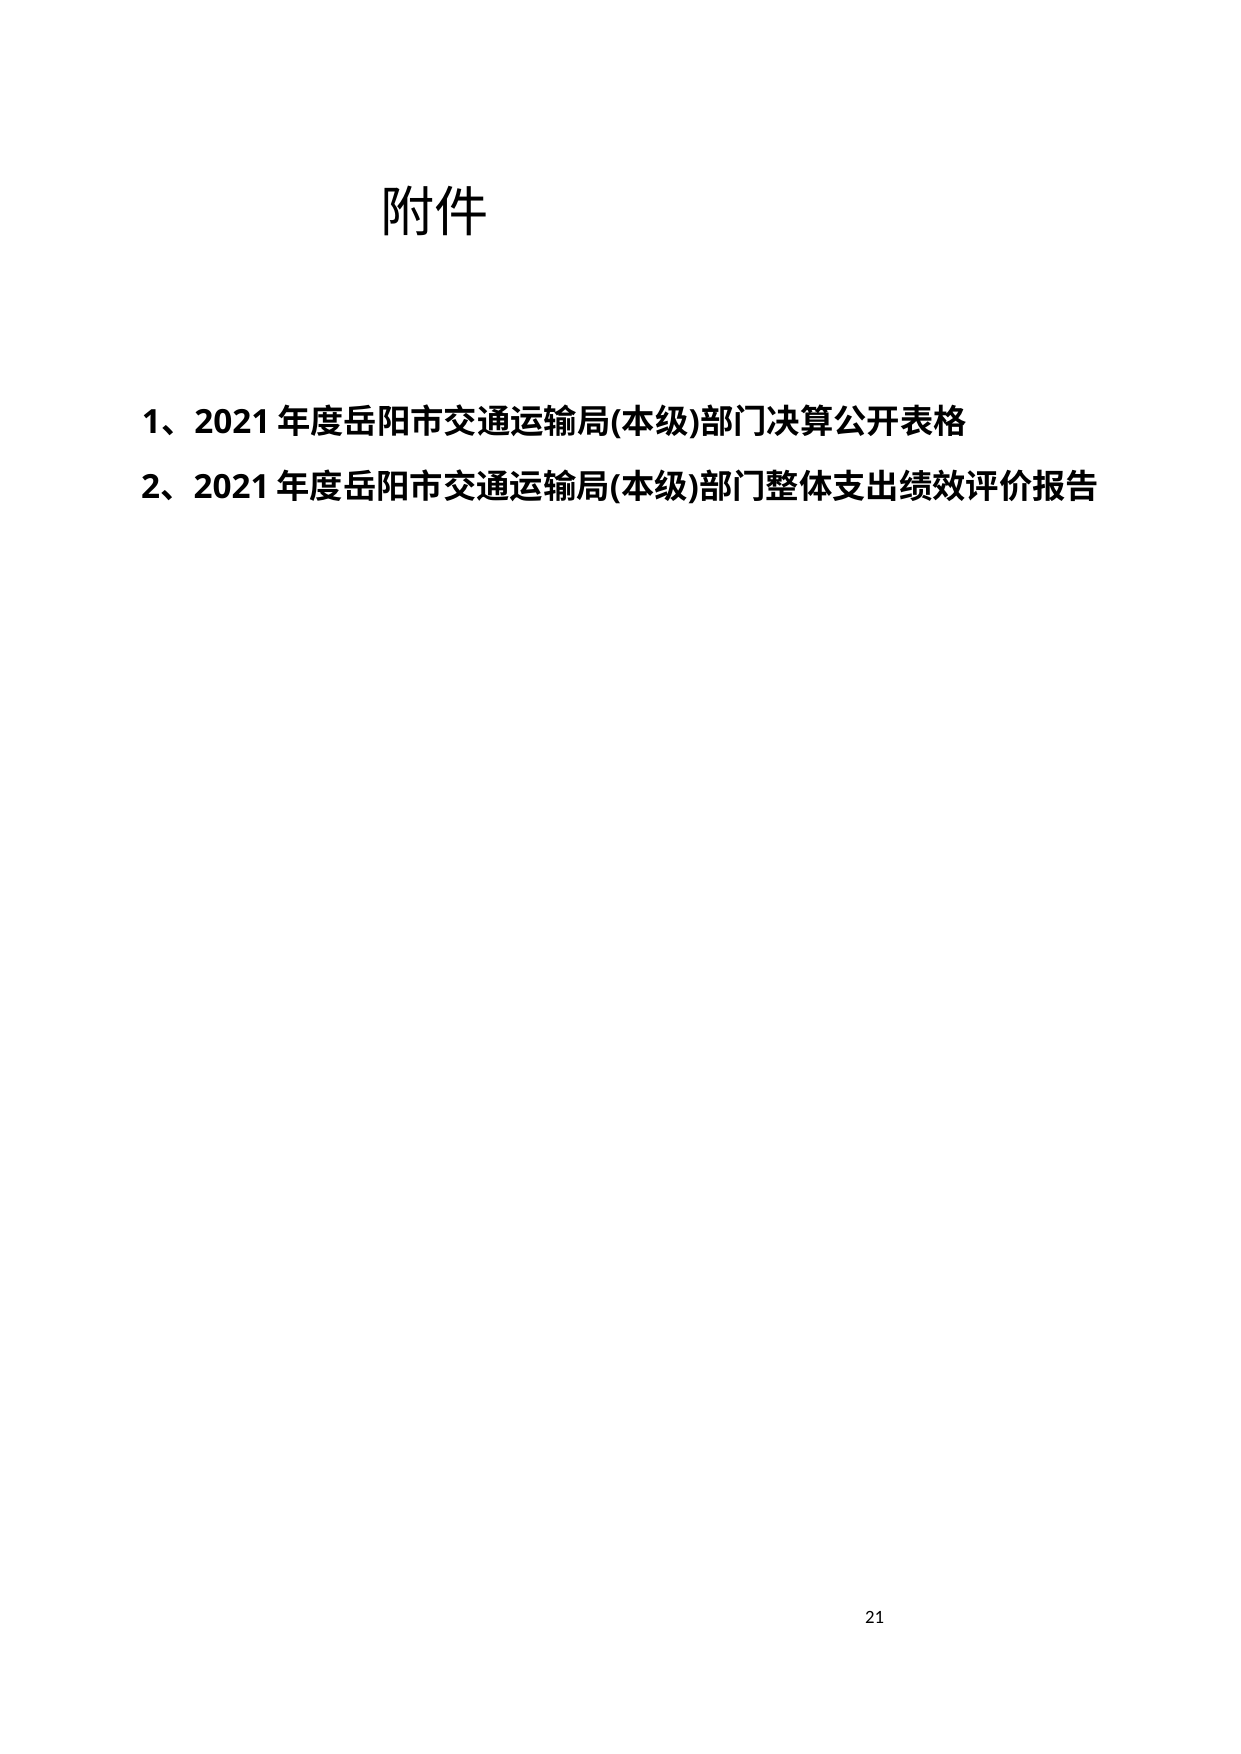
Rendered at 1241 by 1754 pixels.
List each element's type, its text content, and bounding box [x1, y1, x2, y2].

text 1、2021年度岳阳市交通运输局(本级)部门决算公开表格 [75, 387, 1165, 452]
text 附件 [75, 159, 1165, 257]
text 2、2021年度岳阳市交通运输局(本级)部门整体支出绩效评价报告 [75, 452, 1165, 517]
